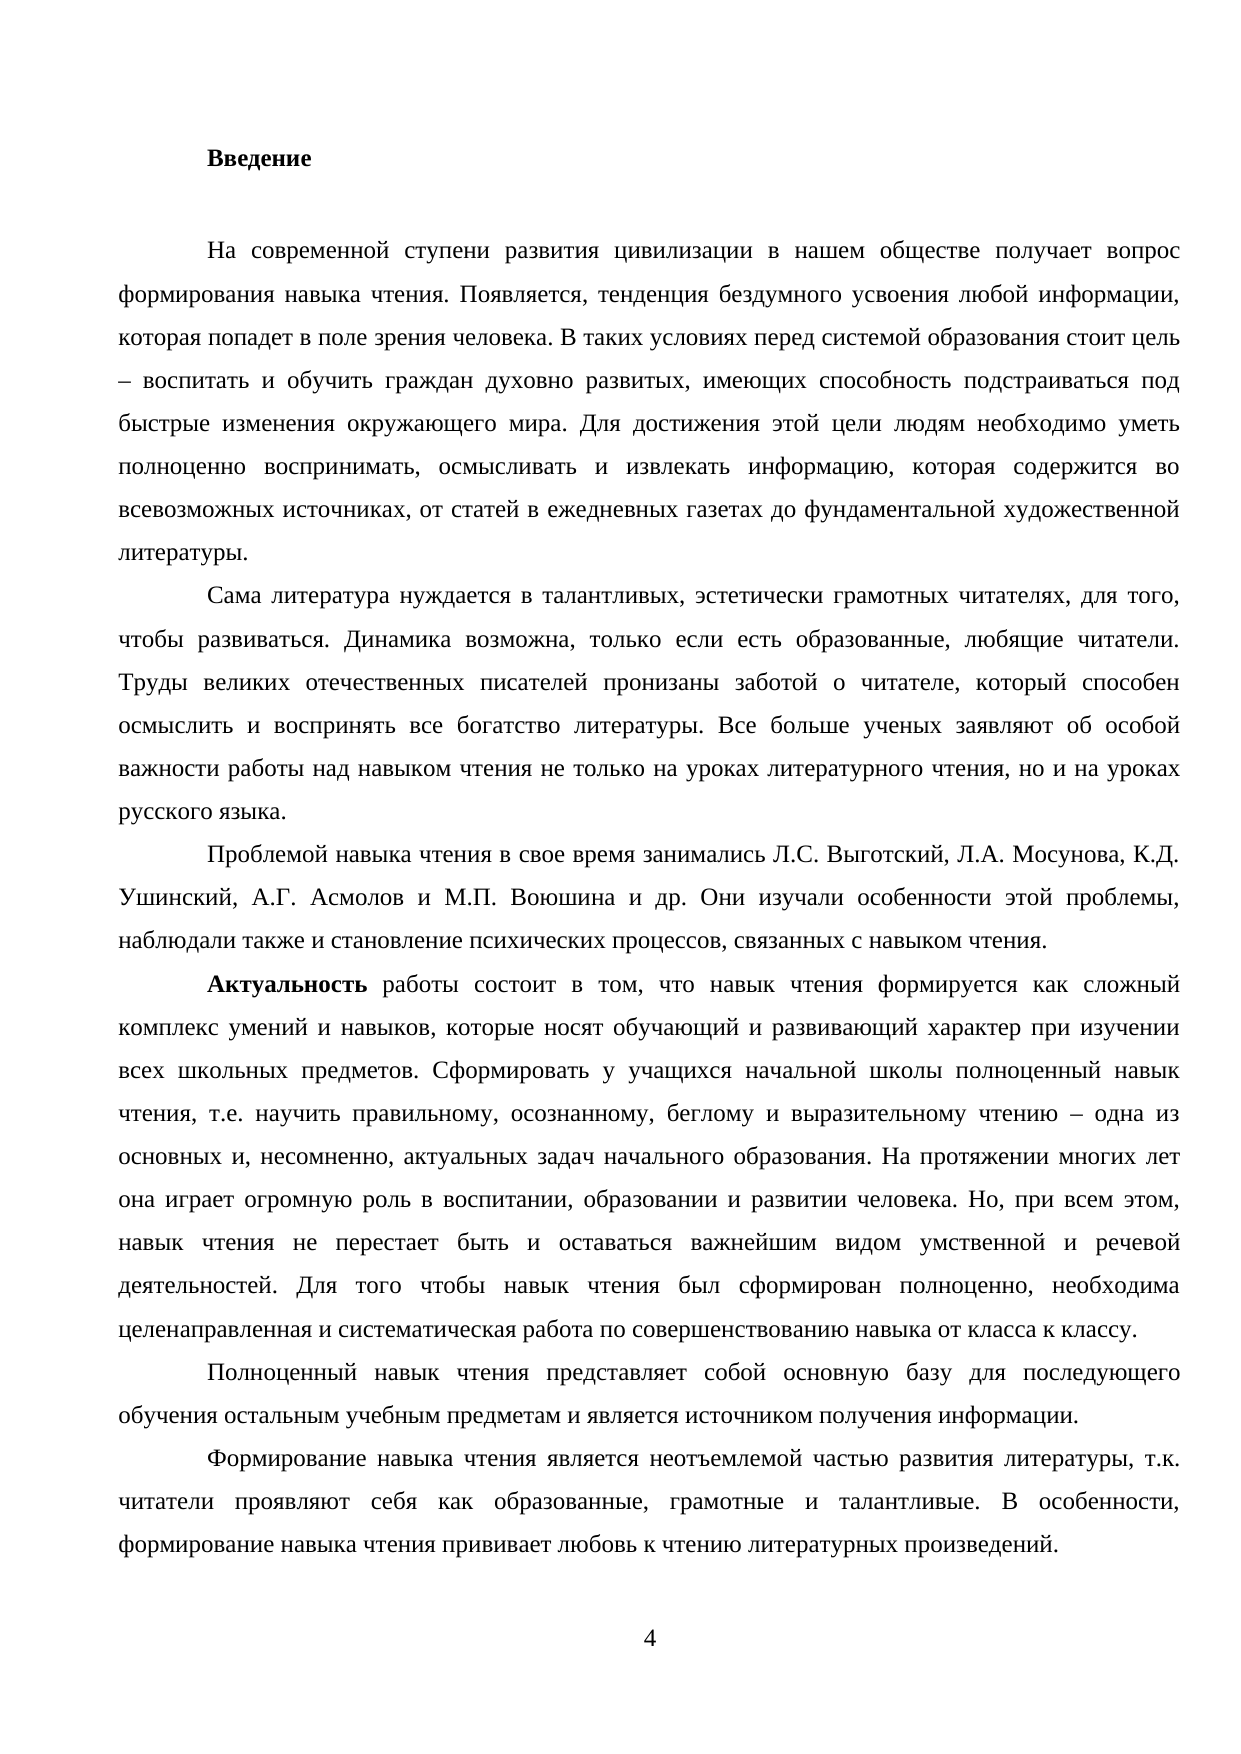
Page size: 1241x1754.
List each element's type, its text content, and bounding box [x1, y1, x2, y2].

text Сама литература нуждается в талантливых, эстетически грамотных читателях, для того, чтобы развиваться. Динамика возможна, только если есть образованные, любящие читатели. Труды великих отечественных писателей пронизаны заботой о читателе, который способен осмыслить и воспринять все богатство литературы. Все больше ученых заявляют об особой важности работы над навыком чтения не только на уроках литературного чтения, но и на уроках русского языка. [118, 581, 1181, 825]
text Актуальность работы состоит в том, что навык чтения формируется как сложный комплекс умений и навыков, которые носят обучающий и развивающий характер при изучении всех школьных предметов. Сформировать у учащихся начальной школы полноценный навык чтения, т.е. научить правильному, осознанному, беглому и выразительному чтению – одна из основных и, несомненно, актуальных задач начального образования. На протяжении многих лет она играет огромную роль в воспитании, образовании и развитии человека. Но, при всем этом, навык чтения не перестает быть и оставаться важнейшим видом умственной и речевой деятельностей. Для того чтобы навык чтения был сформирован полноценно, необходима целенаправленная и систематическая работа по совершенствованию навыка от класса к классу. [118, 969, 1181, 1342]
text Проблемой навыка чтения в свое время занимались Л.С. Выготский, Л.А. Мосунова, К.Д. Ушинский, А.Г. Асмолов и М.П. Воюшина и др. Они изучали особенности этой проблемы, наблюдали также и становление психических процессов, связанных с навыком чтения. [118, 839, 1181, 954]
text Полноценный навык чтения представляет собой основную базу для последующего обучения остальным учебным предметам и является источником получения информации. [118, 1357, 1181, 1429]
subtitle Введение [118, 143, 1181, 172]
text Формирование навыка чтения является неотъемлемой частью развития литературы, т.к. читатели проявляют себя как образованные, грамотные и талантливые. В особенности, формирование навыка чтения прививает любовь к чтению литературных произведений. [118, 1443, 1181, 1558]
text На современной ступени развития цивилизации в нашем обществе получает вопрос формирования навыка чтения. Появляется, тенденция бездумного усвоения любой информации, которая попадет в поле зрения человека. В таких условиях перед системой образования стоит цель – воспитать и обучить граждан духовно развитых, имеющих способность подстраиваться под быстрые изменения окружающего мира. Для достижения этой цели людям необходимо уметь полноценно воспринимать, осмысливать и извлекать информацию, которая содержится во всевозможных источниках, от статей в ежедневных газетах до фундаментальной художественной литературы. [118, 236, 1181, 566]
